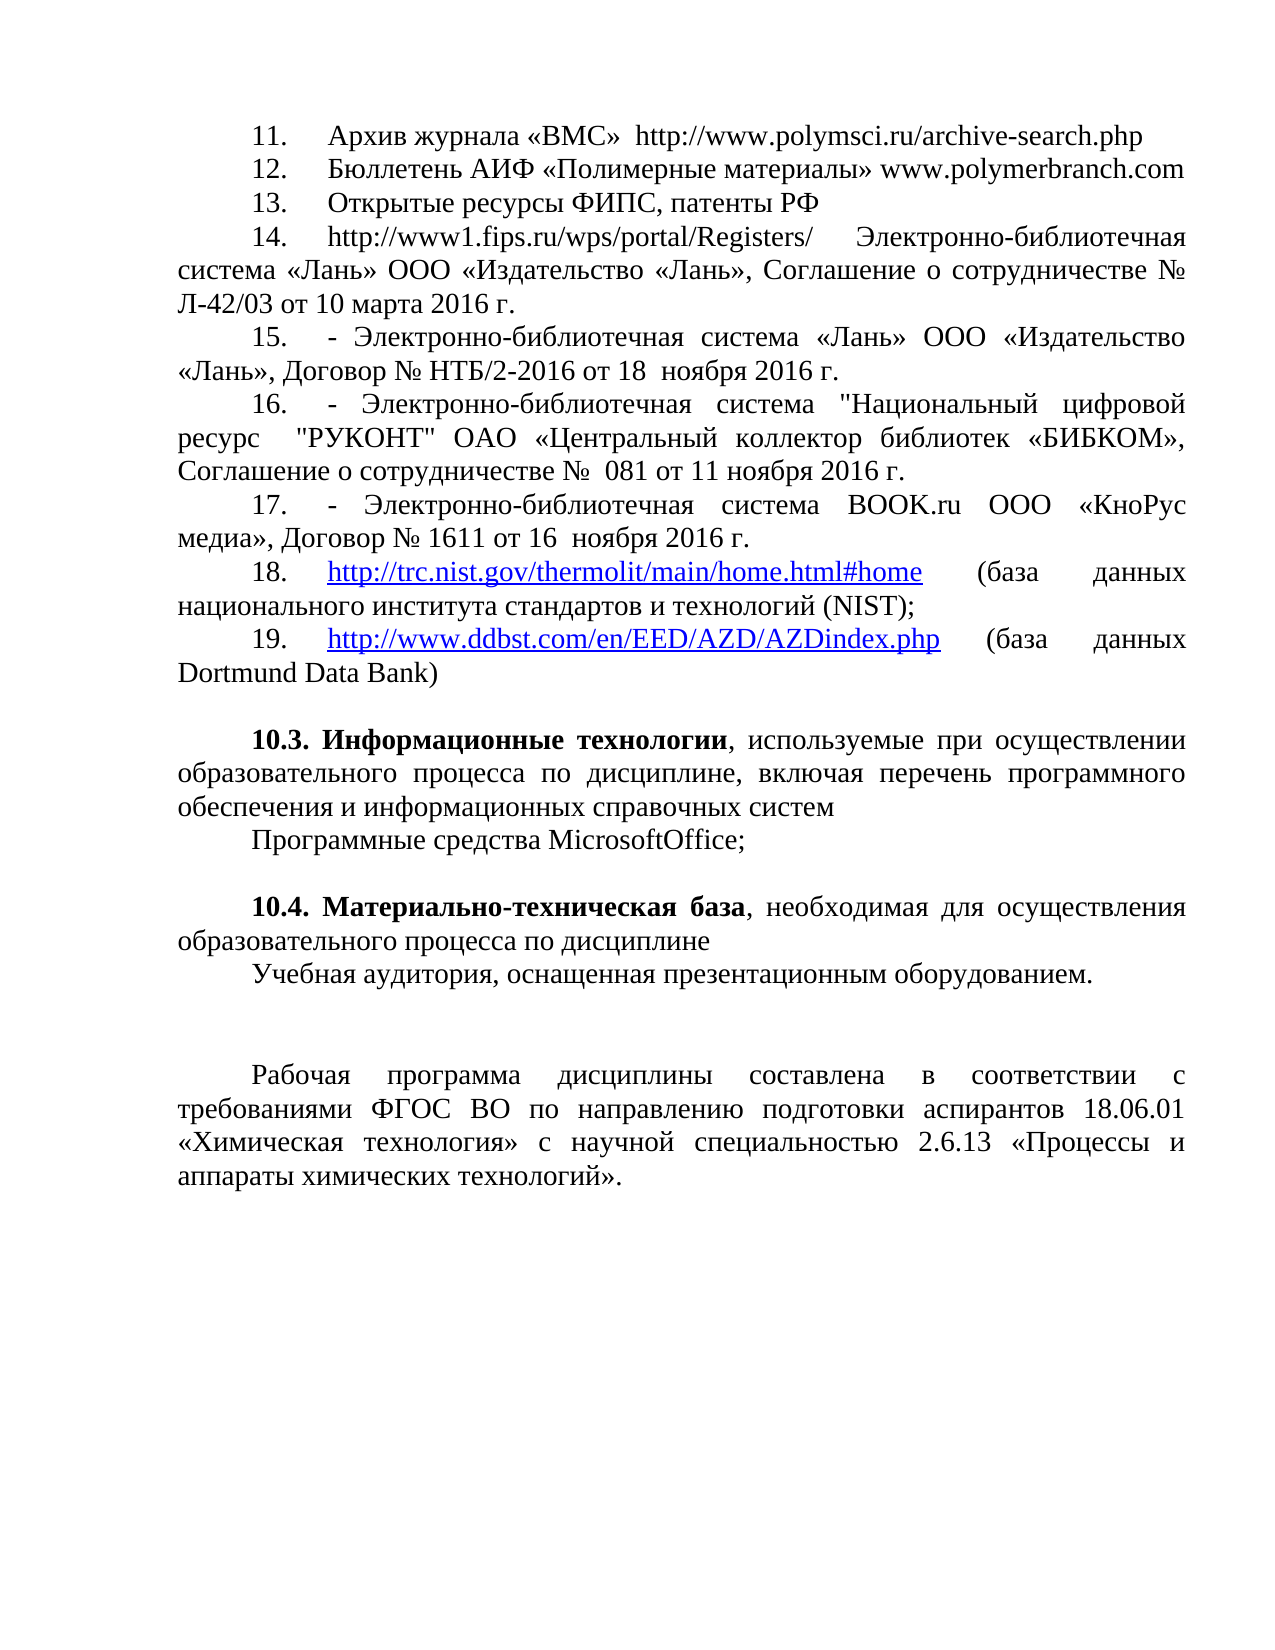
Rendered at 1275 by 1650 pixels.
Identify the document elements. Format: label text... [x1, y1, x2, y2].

list Бюллетень АИФ «Полимерные материалы» www.polymerbranch.com [177, 152, 1186, 185]
list - Электронно-библиотечная система «Лань» ООО «Издательство «Лань», Договор № НТБ/2-2016 от 18 ноября 2016 г. [177, 319, 1186, 386]
list http://www.ddbst.com/en/EED/AZD/AZDindex.php (база данных Dortmund Data Bank) [177, 621, 1186, 688]
list http://www1.fips.ru/wps/portal/Registers/ Электронно-библиотечная система «Лань» ООО «Издательство «Лань», Соглашение о сотрудничестве № Л-42/03 от 10 марта 2016 г. [177, 219, 1186, 319]
text Программные средства MicrosoftOffice; [177, 822, 1186, 856]
list Архив журнала «ВМС» http://www.polymsci.ru/archive-search.php [177, 118, 1186, 152]
list 10.4. Материально-техническая база, необходимая для осуществления образовательного процесса по дисциплине [177, 889, 1186, 957]
list http://trc.nist.gov/thermolit/main/home.html#home (база данных национального института стандартов и технологий (NIST); [177, 554, 1186, 621]
text 10.3. Информационные технологии, используемые при осуществлении образовательного процесса по дисциплине, включая перечень программного обеспечения и информационных справочных систем [177, 722, 1186, 822]
list Учебная аудитория, оснащенная презентационным оборудованием. [177, 957, 1186, 990]
text Рабочая программа дисциплины составлена в соответствии с требованиями ФГОС ВО по направлению подготовки аспирантов 18.06.01 «Химическая технология» с научной специальностью 2.6.13 «Процессы и аппараты химических технологий». [177, 1057, 1186, 1191]
list - Электронно-библиотечная система "Национальный цифровой ресурс "РУКОНТ" ОАО «Центральный коллектор библиотек «БИБКОМ», Соглашение о сотрудничестве № 081 от 11 ноября 2016 г. [177, 386, 1186, 487]
list - Электронно-библиотечная система BOOK.ru ООО «КноРус медиа», Договор № 1611 от 16 ноября 2016 г. [177, 487, 1186, 554]
list Открытые ресурсы ФИПС, патенты РФ [177, 185, 1186, 219]
